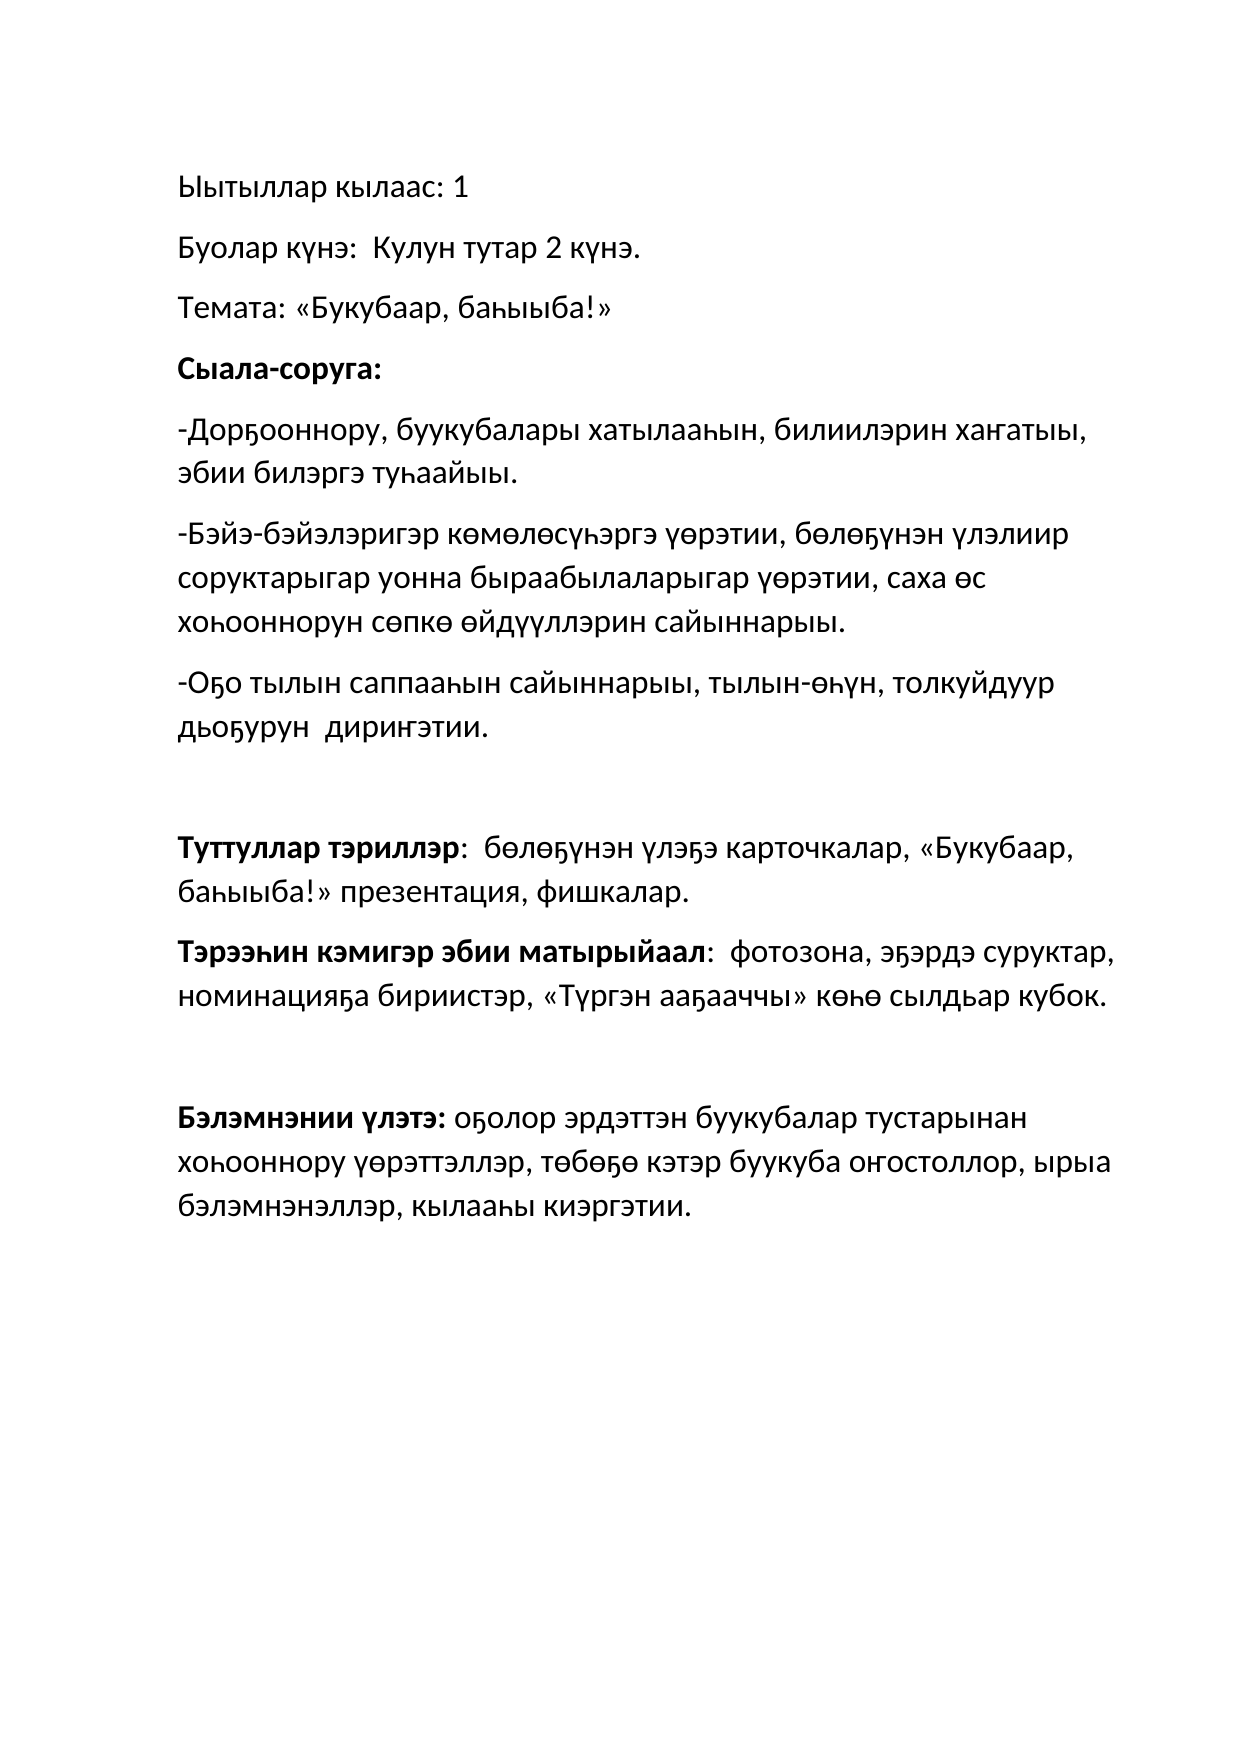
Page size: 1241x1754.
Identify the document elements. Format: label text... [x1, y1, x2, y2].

text Темата: «Букубаар, баһыыба!» [177, 286, 1152, 327]
text Ыытыллар кылаас: 1 [177, 165, 1152, 206]
text Тэрээһин кэмигэр эбии матырыйаал: фотозона, эҕэрдэ суруктар, номинацияҕа бириистэр, «Түргэн ааҕааччы» көһө сылдьар кубок. [177, 930, 1152, 1015]
text -Дорҕооннору, буукубалары хатылааһын, билиилэрин хаҥатыы, эбии билэргэ туһаайыы. [177, 407, 1152, 492]
text Туттуллар тэриллэр: бөлөҕүнэн үлэҕэ карточкалар, «Букубаар, баһыыба!» презентация, фишкалар. [177, 826, 1152, 911]
text -Бэйэ-бэйэлэригэр көмөлөсүһэргэ үөрэтии, бөлөҕүнэн үлэлиир соруктарыгар уонна быраабылаларыгар үөрэтии, саха өс хоһооннорун сөпкө өйдүүллэрин сайыннарыы. [177, 512, 1152, 641]
text Сыала-соруга: [177, 347, 1152, 388]
text Бэлэмнэнии үлэтэ: оҕолор эрдэттэн буукубалар тустарынан хоһооннору үөрэттэллэр, төбөҕө кэтэр буукуба оҥостоллор, ырыа бэлэмнэнэллэр, кылааһы киэргэтии. [177, 1096, 1152, 1224]
text Буолар күнэ: Кулун тутар 2 күнэ. [177, 226, 1152, 266]
text -Оҕо тылын саппааһын сайыннарыы, тылын-өһүн, толкуйдуур дьоҕурун дириҥэтии. [177, 661, 1152, 745]
